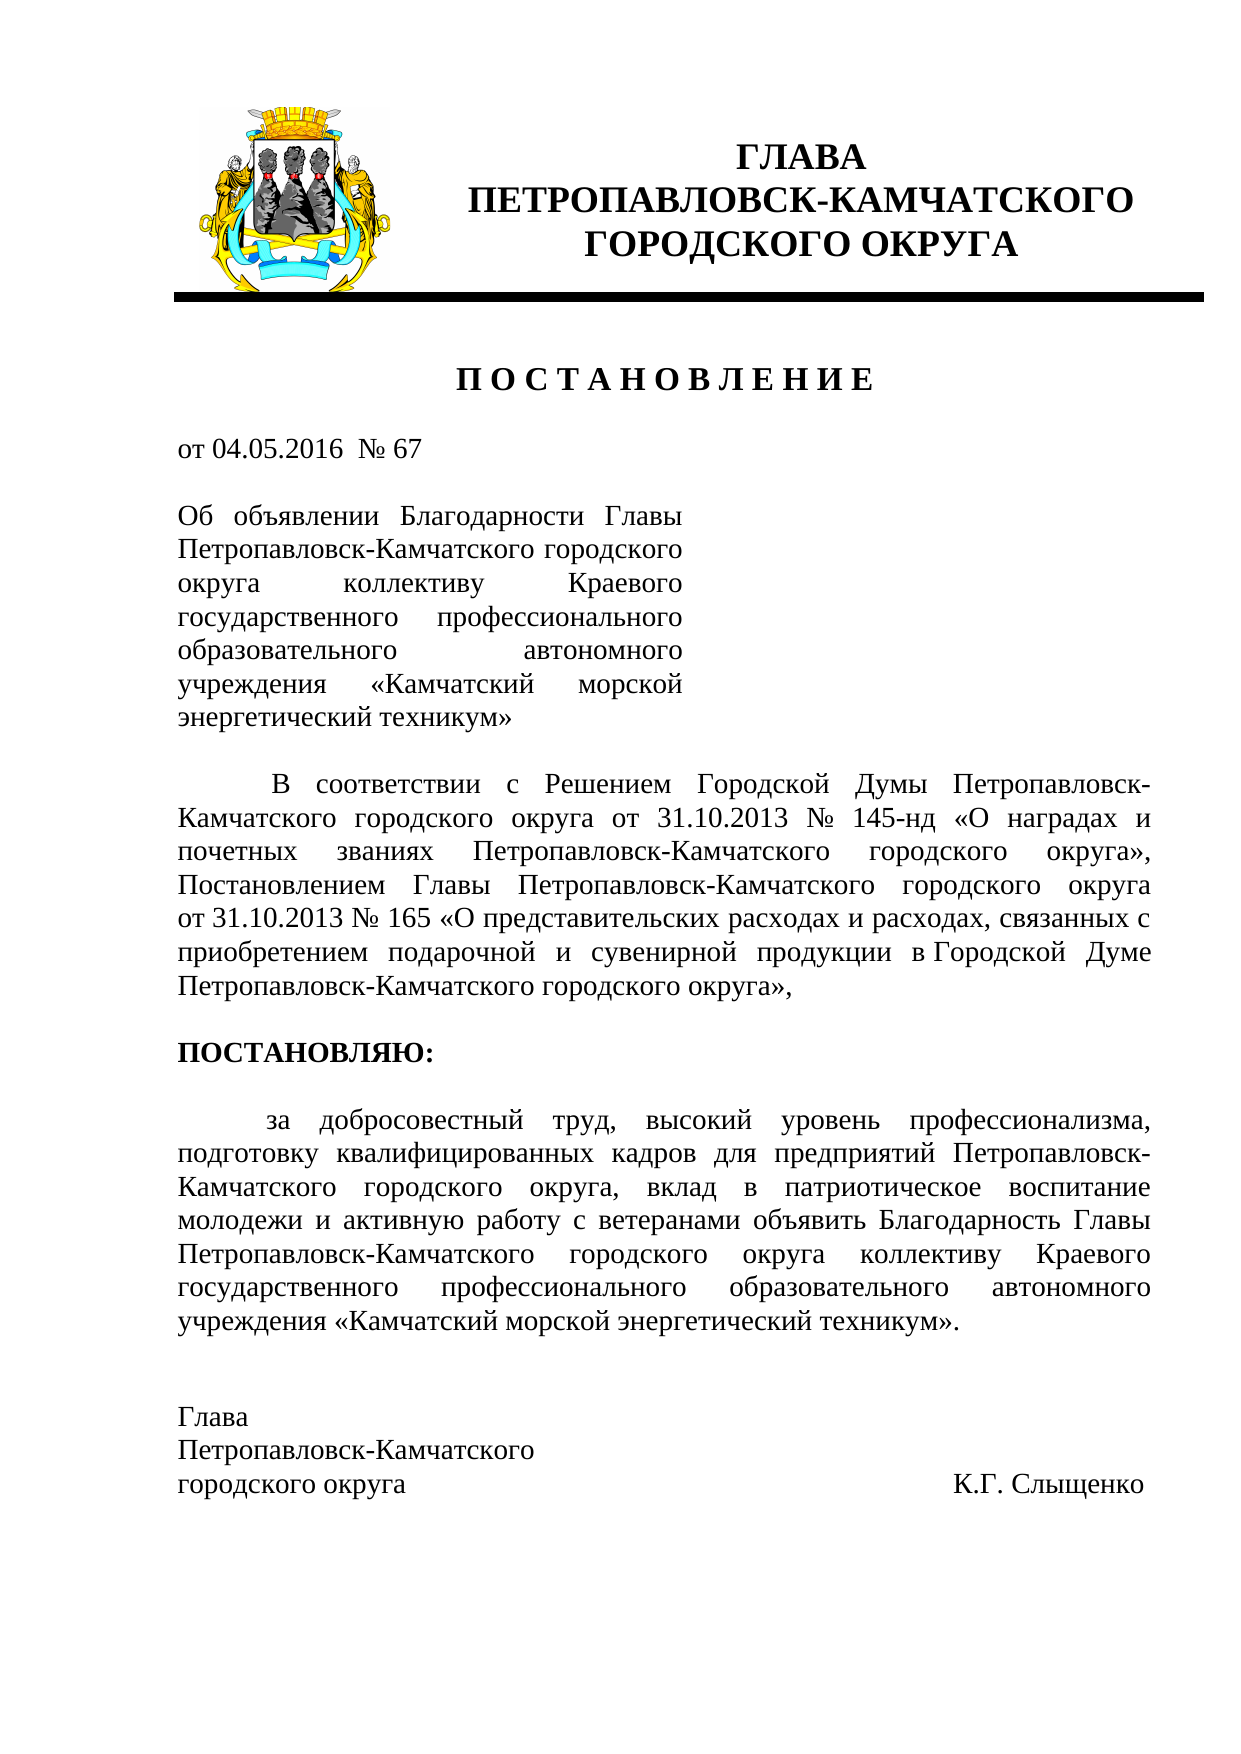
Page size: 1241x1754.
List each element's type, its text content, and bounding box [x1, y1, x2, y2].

table_header ГЛАВА ПЕТРОПАВЛОВСК-КАМЧАТСКОГО ГОРОДСКОГО ОКРУГА [395, 96, 1207, 292]
text за добросовестный труд, высокий уровень профессионализма, подготовку квалифицированных кадров для предприятий Петропавловск-Камчатского городского округа, вклад в патриотическое воспитание молодежи и активную работу с ветеранами объявить Благодарность Главы Петропавловск-Камчатского городского округа коллективу Краевого государственного профессионального образовательного автономного учреждения «Камчатский морской энергетический техникум». [177, 1102, 1152, 1337]
table_cell Об объявлении Благодарности Главы Петропавловск-Камчатского городского округа коллективу Краевого государственного профессионального образовательного автономного учреждения «Камчатский морской энергетический техникум» [166, 465, 694, 733]
text П О С Т А Н О В Л Е Н И Е [177, 359, 1152, 397]
text ПОСТАНОВЛЯЮ: [177, 1035, 1152, 1068]
table_header от 04.05.2016 № 67 [166, 431, 694, 464]
picture [199, 107, 391, 292]
text городского округа К.Г. Слыщенко [177, 1466, 1152, 1499]
table_cell [177, 292, 1207, 326]
text В соответствии с Решением Городской Думы Петропавловск-Камчатского городского округа от 31.10.2013 № 145-нд «О наградах и почетных званиях Петропавловск-Камчатского городского округа», Постановлением Главы Петропавловск-Камчатского городского округа от 31.10.2013 № 165 «О представительских расходах и расходах, связанных с приобретением подарочной и сувенирной продукции в Городской Думе Петропавловск-Камчатского городского округа», [177, 766, 1152, 1001]
text Петропавловск-Камчатского [177, 1432, 1152, 1466]
table_header [177, 96, 395, 292]
text Глава [177, 1399, 1152, 1432]
